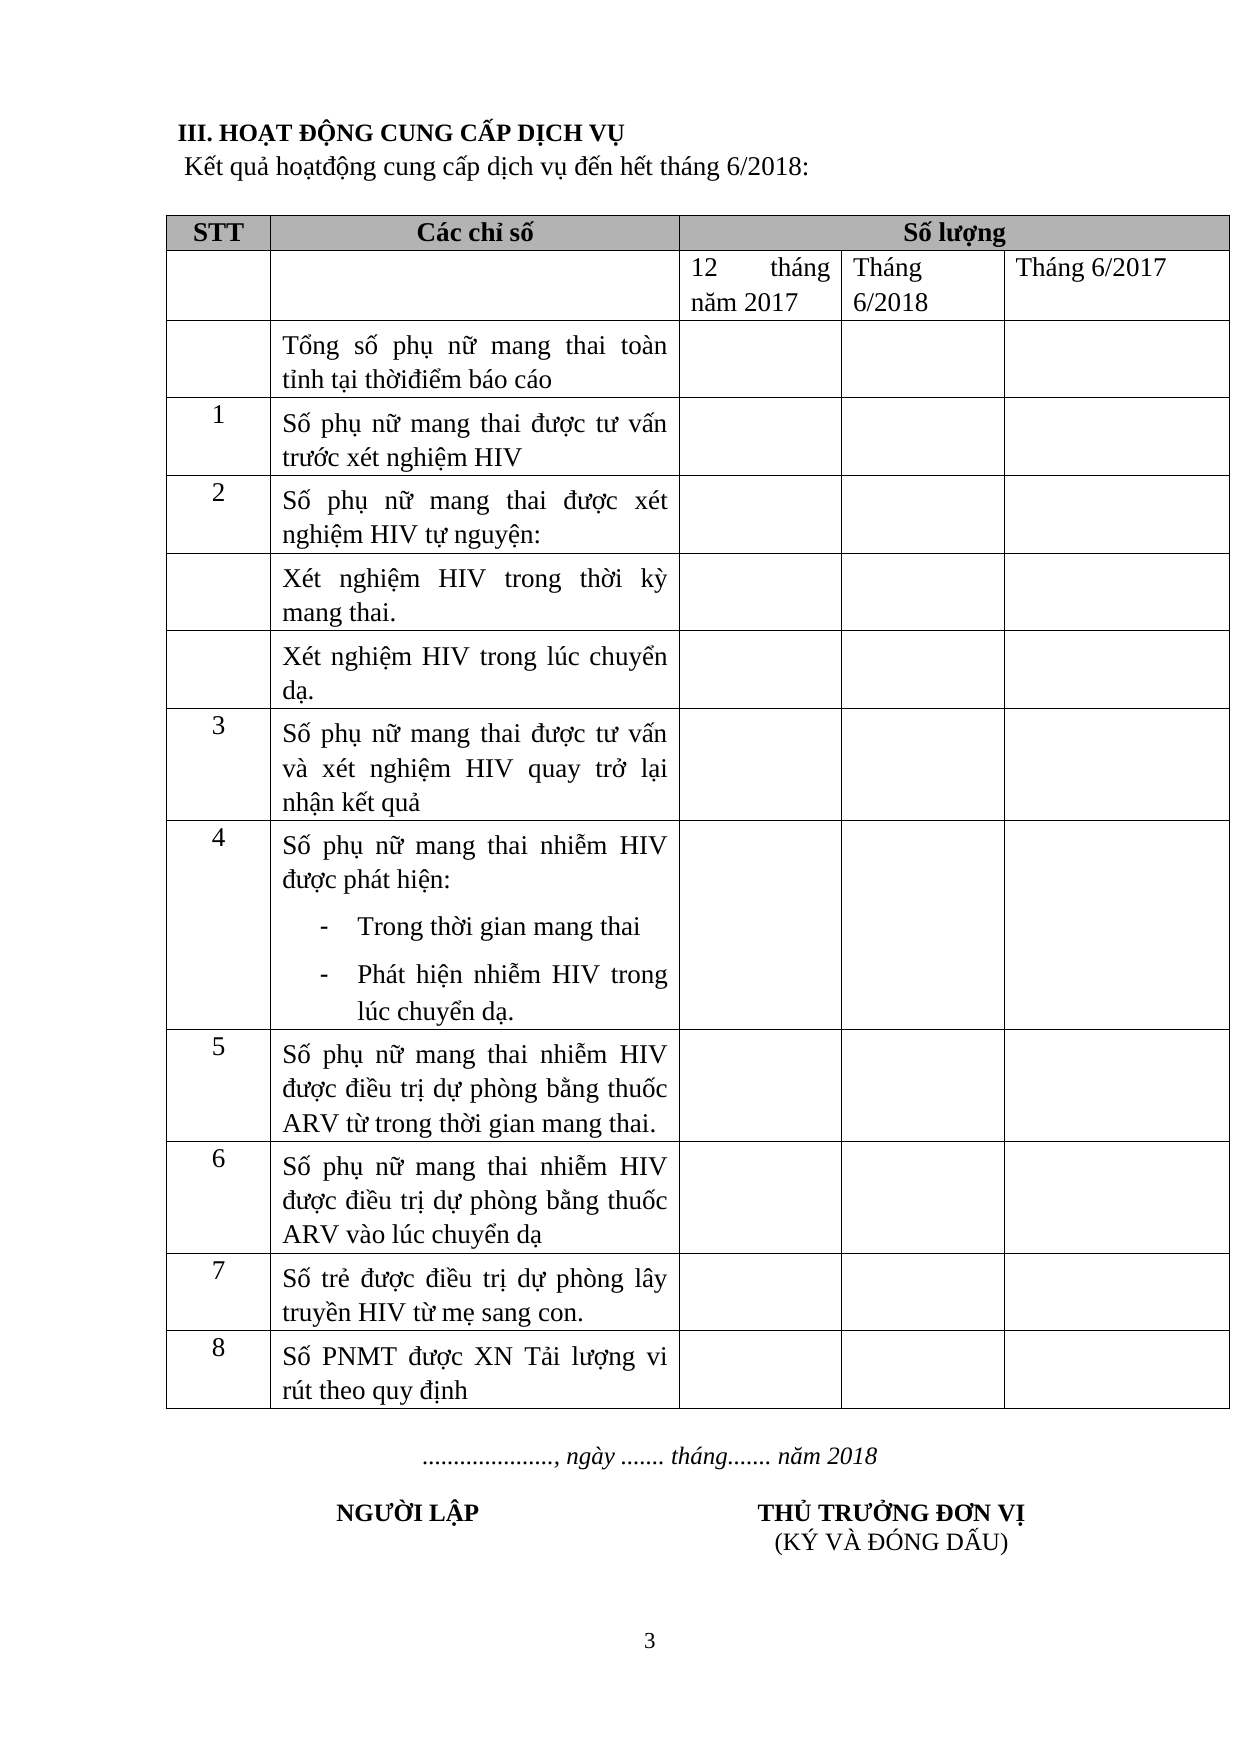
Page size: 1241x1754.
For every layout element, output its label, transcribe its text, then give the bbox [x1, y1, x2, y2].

table_cell Số phụ nữ mang thai được tư vấn trước xét nghiệm HIV [271, 398, 679, 475]
table_cell [842, 1142, 1004, 1253]
table_cell 6 [167, 1142, 270, 1253]
table_cell [167, 631, 270, 708]
table_cell 1 [167, 398, 270, 475]
table_cell Số PNMT được XN Tải lượng vi rút theo quy định [271, 1331, 679, 1408]
table_cell [1005, 631, 1229, 708]
text ....................., ngày ....... tháng....... năm 2018 [177, 1441, 1122, 1469]
table_cell [1005, 709, 1229, 820]
table_cell Số phụ nữ mang thai nhiễm HIV được điều trị dự phòng bằng thuốc ARV từ trong thời gian mang thai. [271, 1030, 679, 1141]
table_cell Số phụ nữ mang thai được xét nghiệm HIV tự nguyện: [271, 476, 679, 553]
table_cell [680, 1030, 841, 1141]
table_cell 4 [167, 821, 270, 1029]
table_cell Số trẻ được điều trị dự phòng lây truyền HIV từ mẹ sang con. [271, 1254, 679, 1330]
table_cell [842, 476, 1004, 553]
table_cell [842, 554, 1004, 630]
table_cell [680, 631, 841, 708]
table_cell [1005, 1331, 1229, 1408]
table_cell [680, 709, 841, 820]
table_cell [842, 398, 1004, 475]
table_cell [680, 1331, 841, 1408]
table_cell [167, 554, 270, 630]
table_cell Xét nghiệm HIV trong thời kỳ mang thai. [271, 554, 679, 630]
text III. HOẠT ĐỘNG CUNG CẤP DỊCH VỤ [177, 118, 1122, 147]
table_cell Số phụ nữ mang thai nhiễm HIV được điều trị dự phòng bằng thuốc ARV vào lúc chuyển dạ [271, 1142, 679, 1253]
table_header THỦ TRƯỞNG ĐƠN VỊ (KÝ VÀ ĐÓNG DẤU) [649, 1498, 1133, 1556]
table_cell [271, 251, 679, 319]
table_cell 7 [167, 1254, 270, 1330]
table_cell Số phụ nữ mang thai nhiễm HIV được phát hiện: Trong thời gian mang thai Phát hiện nhiễm HIV trong lúc chuyển dạ. [271, 821, 679, 1029]
table_cell [167, 251, 270, 319]
table_cell [1005, 398, 1229, 475]
table_cell 2 [167, 476, 270, 553]
table_cell [680, 1254, 841, 1330]
table_header Các chỉ số [271, 216, 679, 250]
table_cell Xét nghiệm HIV trong lúc chuyển dạ. [271, 631, 679, 708]
table_cell [842, 321, 1004, 397]
table_cell [842, 1254, 1004, 1330]
table_header Số lượng [680, 216, 1229, 250]
table_cell [1005, 554, 1229, 630]
table_cell [680, 821, 841, 1029]
table_cell [680, 398, 841, 475]
table_cell [1005, 821, 1229, 1029]
table_cell 12 tháng năm 2017 [680, 251, 841, 319]
table_cell [1005, 1030, 1229, 1141]
table_cell [680, 554, 841, 630]
table_cell Tháng 6/2017 [1005, 251, 1229, 319]
table_cell [680, 321, 841, 397]
table_header STT [167, 216, 270, 250]
table_cell 8 [167, 1331, 270, 1408]
text Kết quả hoạtđộng cung cấp dịch vụ đến hết tháng 6/2018: [177, 150, 1122, 181]
table_cell [167, 321, 270, 397]
table_cell [1005, 1254, 1229, 1330]
table_cell [1005, 321, 1229, 397]
table_cell [842, 821, 1004, 1029]
table_cell [1005, 476, 1229, 553]
table_cell Số phụ nữ mang thai được tư vấn và xét nghiệm HIV quay trở lại nhận kết quả [271, 709, 679, 820]
table_cell 5 [167, 1030, 270, 1141]
table_header NGƯỜI LẬP [166, 1498, 649, 1556]
table_cell [680, 1142, 841, 1253]
table_cell [1005, 1142, 1229, 1253]
table_cell [680, 476, 841, 553]
table_cell Tổng số phụ nữ mang thai toàn tỉnh tại thờiđiểm báo cáo [271, 321, 679, 397]
table_cell [842, 631, 1004, 708]
table_cell [842, 1331, 1004, 1408]
table_cell 3 [167, 709, 270, 820]
table_cell [842, 709, 1004, 820]
table_cell [842, 1030, 1004, 1141]
table_cell Tháng 6/2018 [842, 251, 1004, 319]
